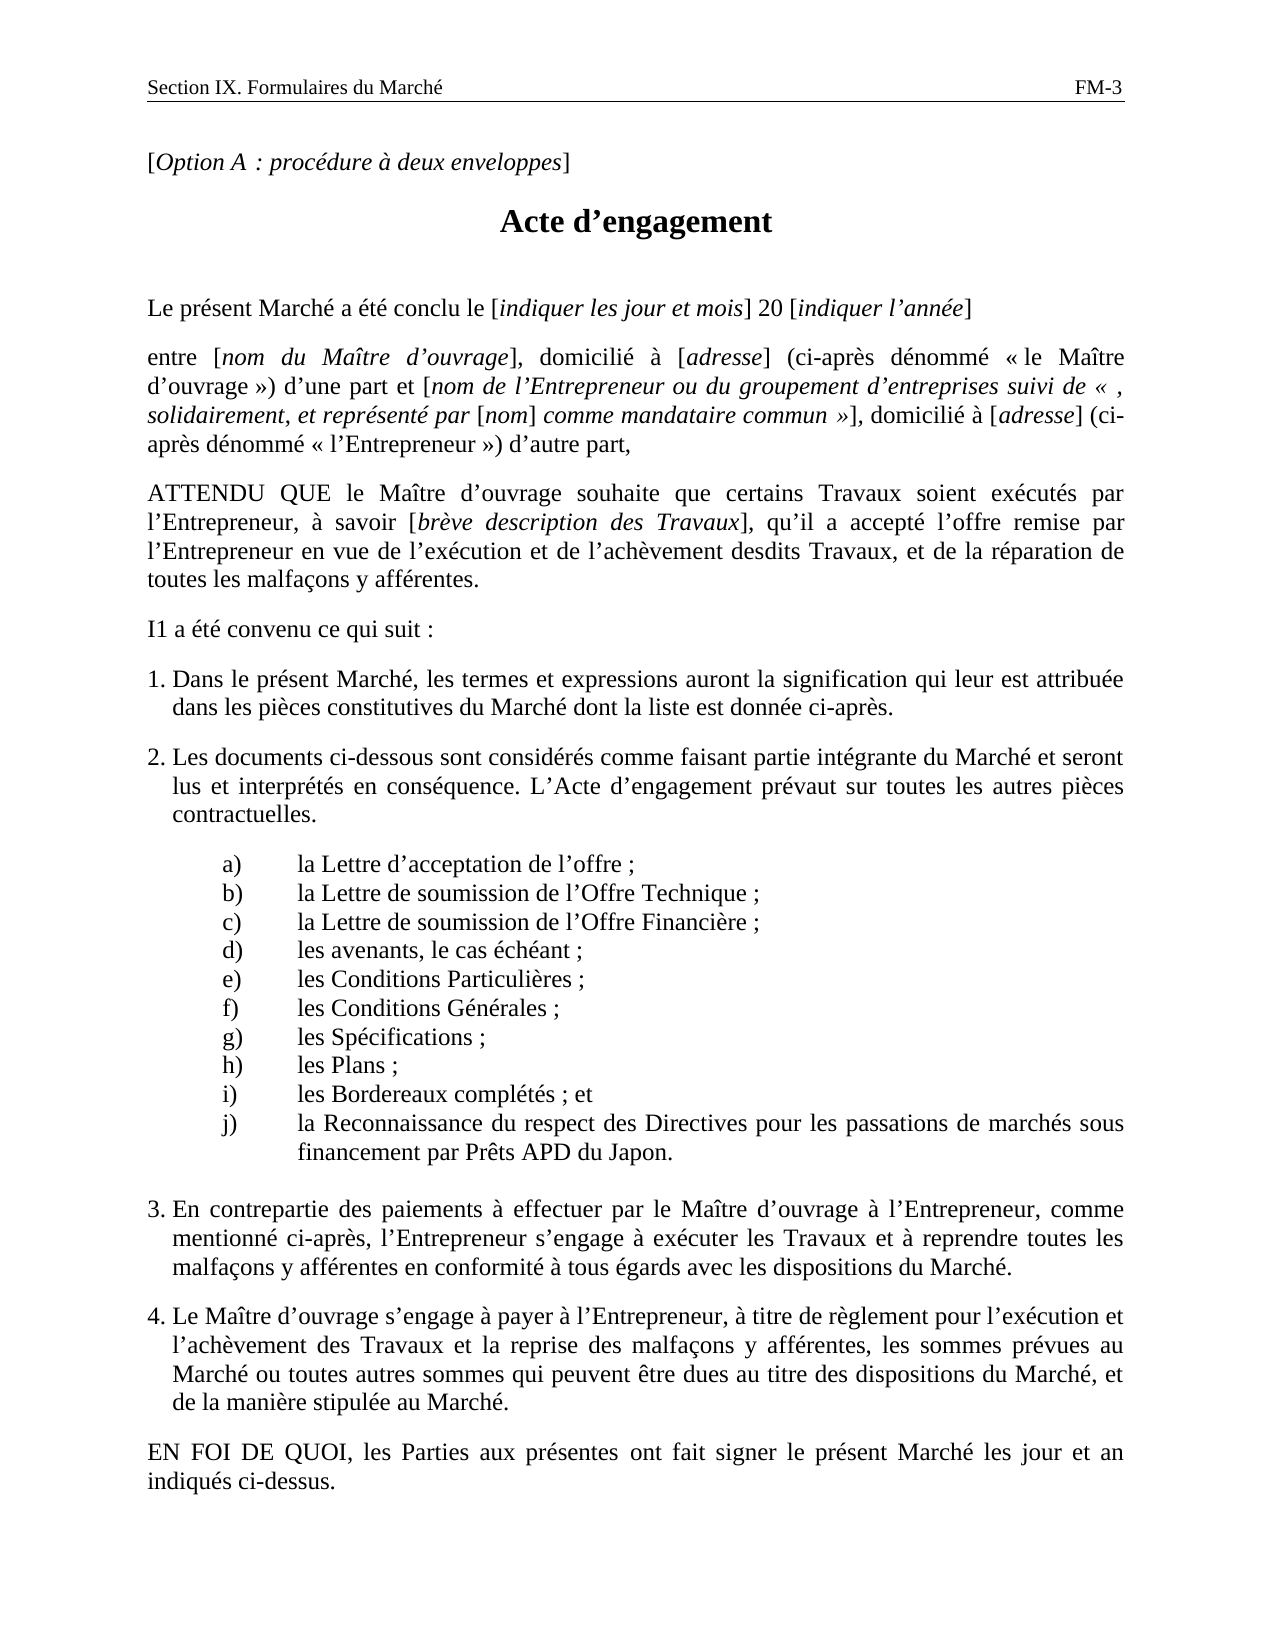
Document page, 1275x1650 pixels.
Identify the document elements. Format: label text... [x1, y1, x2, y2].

text [Option A : procédure à deux enveloppes] [147, 147, 1125, 176]
text I1 a été convenu ce qui suit : [147, 614, 1125, 643]
text j) la Reconnaissance du respect des Directives pour les passations de marchés sous financement par Prêts APD du Japon. [222, 1108, 1125, 1165]
text EN FOI DE QUOI, les Parties aux présentes ont fait signer le présent Marché les jour et an indiqués ci-dessus. [147, 1437, 1125, 1494]
text g) les Spécifications ; [222, 1022, 1125, 1050]
text c) la Lettre de soumission de l’Offre Financière ; [222, 907, 1125, 935]
text d) les avenants, le cas échéant ; [222, 935, 1125, 964]
text f) les Conditions Générales ; [222, 993, 1125, 1022]
text h) les Plans ; [222, 1050, 1125, 1079]
text a) la Lettre d’acceptation de l’offre ; [222, 849, 1125, 878]
text 4. Le Maître d’ouvrage s’engage à payer à l’Entrepreneur, à titre de règlement pour l’exécution et l’achèvement des Travaux et la reprise des malfaçons y afférentes, les sommes prévues au Marché ou toutes autres sommes qui peuvent être dues au titre des dispositions du Marché, et de la manière stipulée au Marché. [147, 1301, 1125, 1416]
text ATTENDU QUE le Maître d’ouvrage souhaite que certains Travaux soient exécutés par l’Entrepreneur, à savoir [brève description des Travaux], qu’il a accepté l’offre remise par l’Entrepreneur en vue de l’exécution et de l’achèvement desdits Travaux, et de la réparation de toutes les malfaçons y afférentes. [147, 478, 1125, 593]
text e) les Conditions Particulières ; [222, 964, 1125, 993]
text 3. En contrepartie des paiements à effectuer par le Maître d’ouvrage à l’Entrepreneur, comme mentionné ci-après, l’Entrepreneur s’engage à exécuter les Travaux et à reprendre toutes les malfaçons y afférentes en conformité à tous égards avec les dispositions du Marché. [147, 1194, 1125, 1280]
text entre [nom du Maître d’ouvrage], domicilié à [adresse] (ci-après dénommé « le Maître d’ouvrage ») d’une part et [nom de l’Entrepreneur ou du groupement d’entreprises suivi de « , solidairement, et représenté par [nom] comme mandataire commun »], domicilié à [adresse] (ci-après dénommé « l’Entrepreneur ») d’autre part, [147, 342, 1125, 457]
text i) les Bordereaux complétés ; et [222, 1079, 1125, 1108]
text 1. Dans le présent Marché, les termes et expressions auront la signification qui leur est attribuée dans les pièces constitutives du Marché dont la liste est donnée ci-après. [147, 664, 1125, 721]
text 2. Les documents ci-dessous sont considérés comme faisant partie intégrante du Marché et seront lus et interprétés en conséquence. L’Acte d’engagement prévaut sur toutes les autres pièces contractuelles. [147, 742, 1125, 828]
text b) la Lettre de soumission de l’Offre Technique ; [222, 878, 1125, 907]
subtitle Acte d’engagement [147, 201, 1125, 239]
text Le présent Marché a été conclu le [indiquer les jour et mois] 20 [indiquer l’année] [147, 293, 1125, 322]
